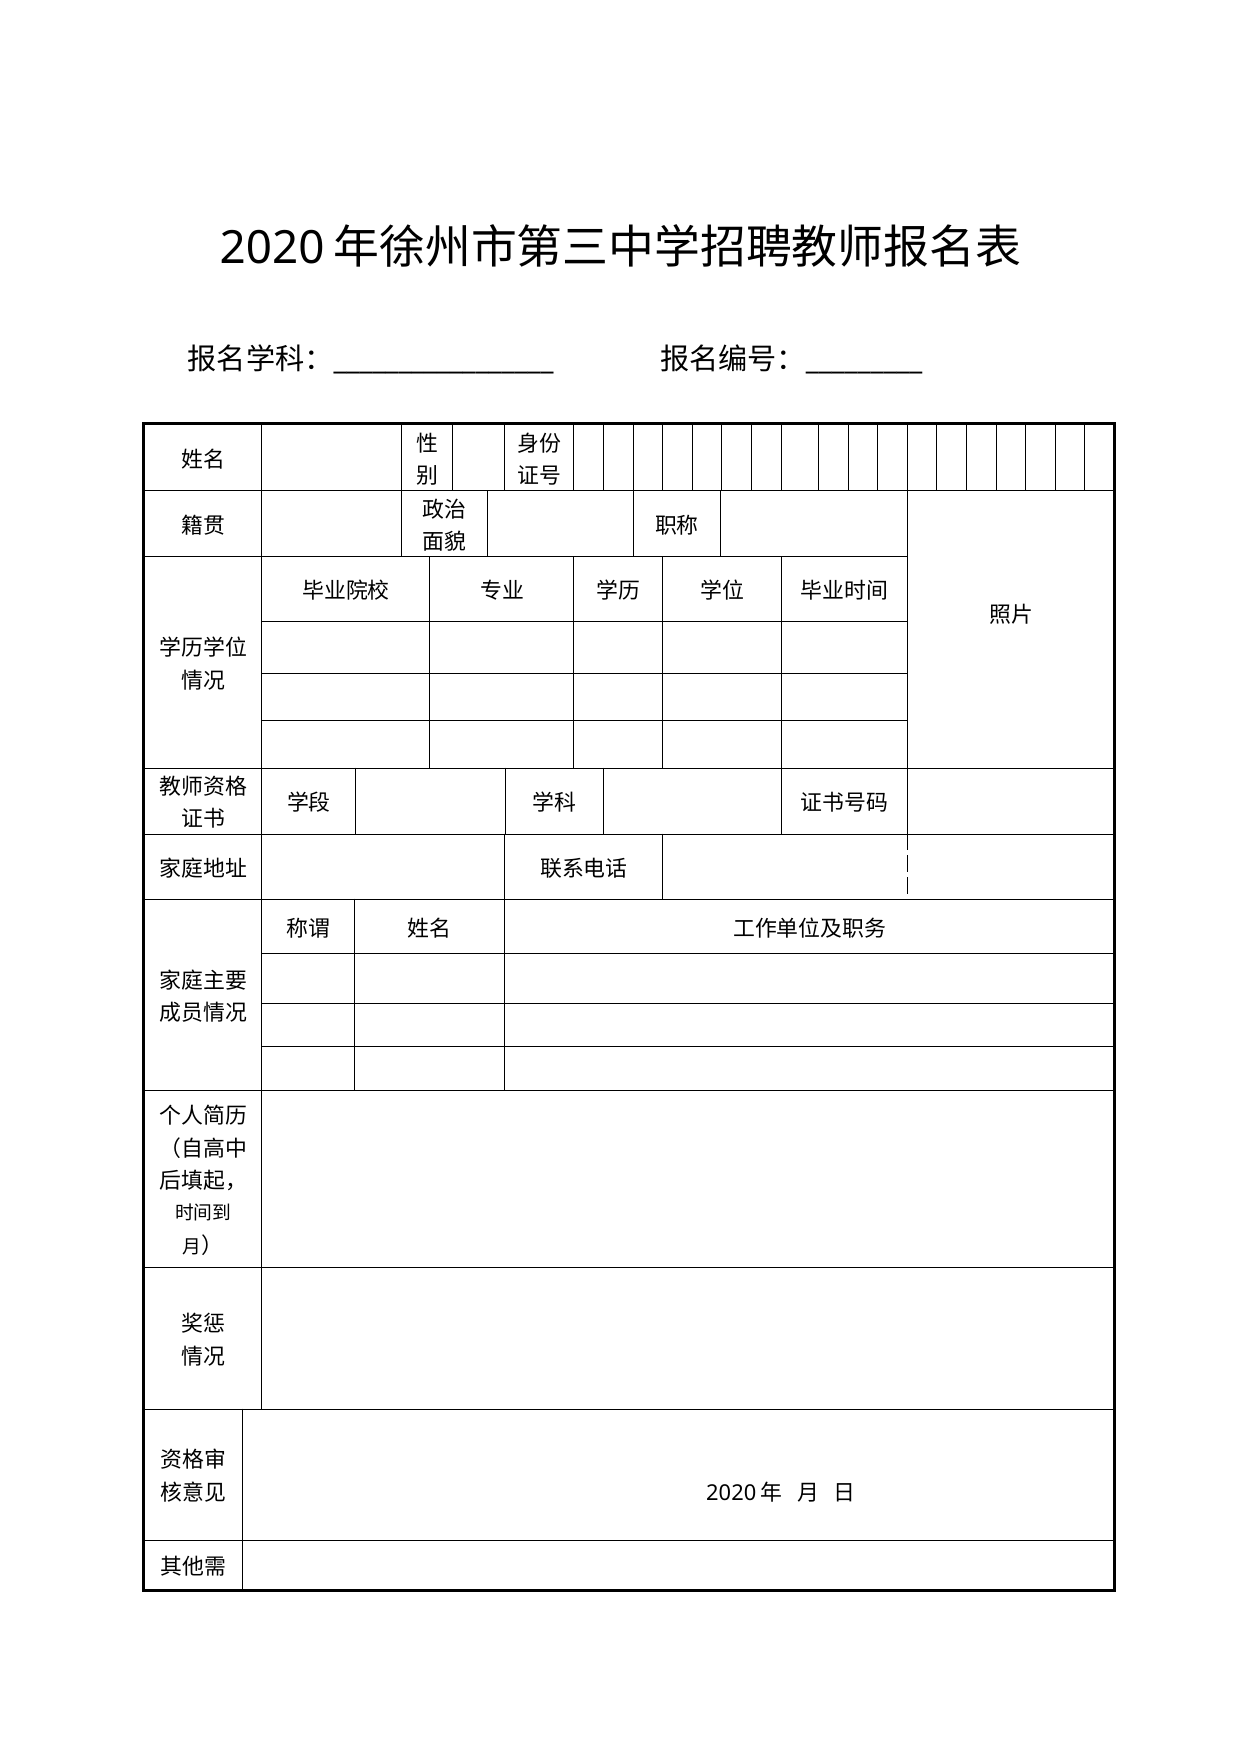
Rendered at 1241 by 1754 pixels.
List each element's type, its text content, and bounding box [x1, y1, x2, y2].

table_header [574, 425, 603, 490]
table_cell [574, 622, 662, 673]
table_header [262, 425, 401, 490]
table_cell [262, 1091, 1113, 1267]
text 2020年徐州市第三中学招聘教师报名表 [187, 194, 1053, 292]
table_header [752, 425, 781, 490]
table_cell 资格审核意见 [145, 1410, 242, 1539]
table_cell 称谓 [262, 900, 354, 953]
table_cell [430, 721, 573, 767]
table_header [663, 425, 692, 490]
table_cell 专业 [430, 557, 573, 621]
table_cell 学科 [506, 769, 603, 833]
table_header [1085, 425, 1113, 490]
table_header [878, 425, 907, 490]
table_cell [488, 491, 633, 556]
table_cell [908, 769, 1113, 833]
table_header 身份证号 [505, 425, 573, 490]
table_header [1056, 425, 1084, 490]
table_cell [262, 1047, 354, 1090]
table_cell [574, 674, 662, 720]
table_cell [262, 954, 354, 1003]
table_cell 2020年 月 日 [243, 1410, 1113, 1539]
table_header [782, 425, 818, 490]
table_cell 家庭地址 [145, 835, 261, 898]
table_cell [356, 769, 505, 833]
table_cell 工作单位及职务 [505, 900, 1113, 953]
table_cell 学历 [574, 557, 662, 621]
table_cell [505, 1047, 1113, 1090]
table_header [819, 425, 848, 490]
table_header [693, 425, 721, 490]
table_header [937, 425, 966, 490]
table_cell [430, 622, 573, 673]
table_cell [574, 721, 662, 767]
table_header 性别 [402, 425, 452, 490]
table_header 姓名 [145, 425, 261, 490]
table_cell [262, 674, 429, 720]
table_cell [604, 769, 781, 833]
table_cell 个人简历（自高中后填起， 时间到月） [145, 1091, 261, 1267]
table_cell 教师资格证书 [145, 769, 261, 833]
table_cell [355, 1047, 504, 1090]
table_cell [782, 721, 907, 767]
table_cell [262, 1268, 1113, 1408]
table_header [908, 425, 936, 490]
table_header [722, 425, 751, 490]
table_cell [355, 1004, 504, 1046]
table_cell [505, 954, 1113, 1003]
table_cell [262, 491, 401, 556]
table_cell [907, 835, 1113, 898]
table_cell 照片 [908, 491, 1113, 767]
table_cell 其他需要说明事项 [145, 1541, 242, 1589]
table_header [453, 425, 504, 490]
table_cell [262, 721, 429, 767]
table_cell 职称 [634, 491, 720, 556]
table_cell 籍贯 [145, 491, 261, 556]
table_cell 毕业院校 [262, 557, 429, 621]
table_header [1026, 425, 1055, 490]
table_cell 学段 [262, 769, 355, 833]
table_cell [663, 674, 781, 720]
table_header [849, 425, 877, 490]
table_cell [262, 1004, 354, 1046]
table_cell 学历学位情况 [145, 557, 261, 767]
table_cell 学位 [663, 557, 781, 621]
text 报名学科：_________________ 报名编号：_________ [187, 324, 1053, 389]
table_cell [663, 835, 907, 898]
table_header [967, 425, 996, 490]
table_cell [243, 1541, 1113, 1589]
table_cell [721, 491, 907, 556]
table_cell [782, 622, 907, 673]
table_cell [663, 622, 781, 673]
table_cell 毕业时间 [782, 557, 907, 621]
table_cell [355, 954, 504, 1003]
table_cell [430, 674, 573, 720]
table_cell 家庭主要成员情况 [145, 900, 261, 1090]
table_cell 联系电话 [505, 835, 662, 898]
table_header [634, 425, 662, 490]
table_header [997, 425, 1025, 490]
table_cell [262, 835, 504, 898]
table_cell [505, 1004, 1113, 1046]
table_cell 奖惩 情况 [145, 1268, 261, 1408]
table_cell 政治 面貌 [402, 491, 487, 556]
table_cell 证书号码 [782, 769, 907, 833]
table_cell 姓名 [355, 900, 504, 953]
table_cell [663, 721, 781, 767]
table_cell [262, 622, 429, 673]
table_cell [782, 674, 907, 720]
table_header [604, 425, 633, 490]
